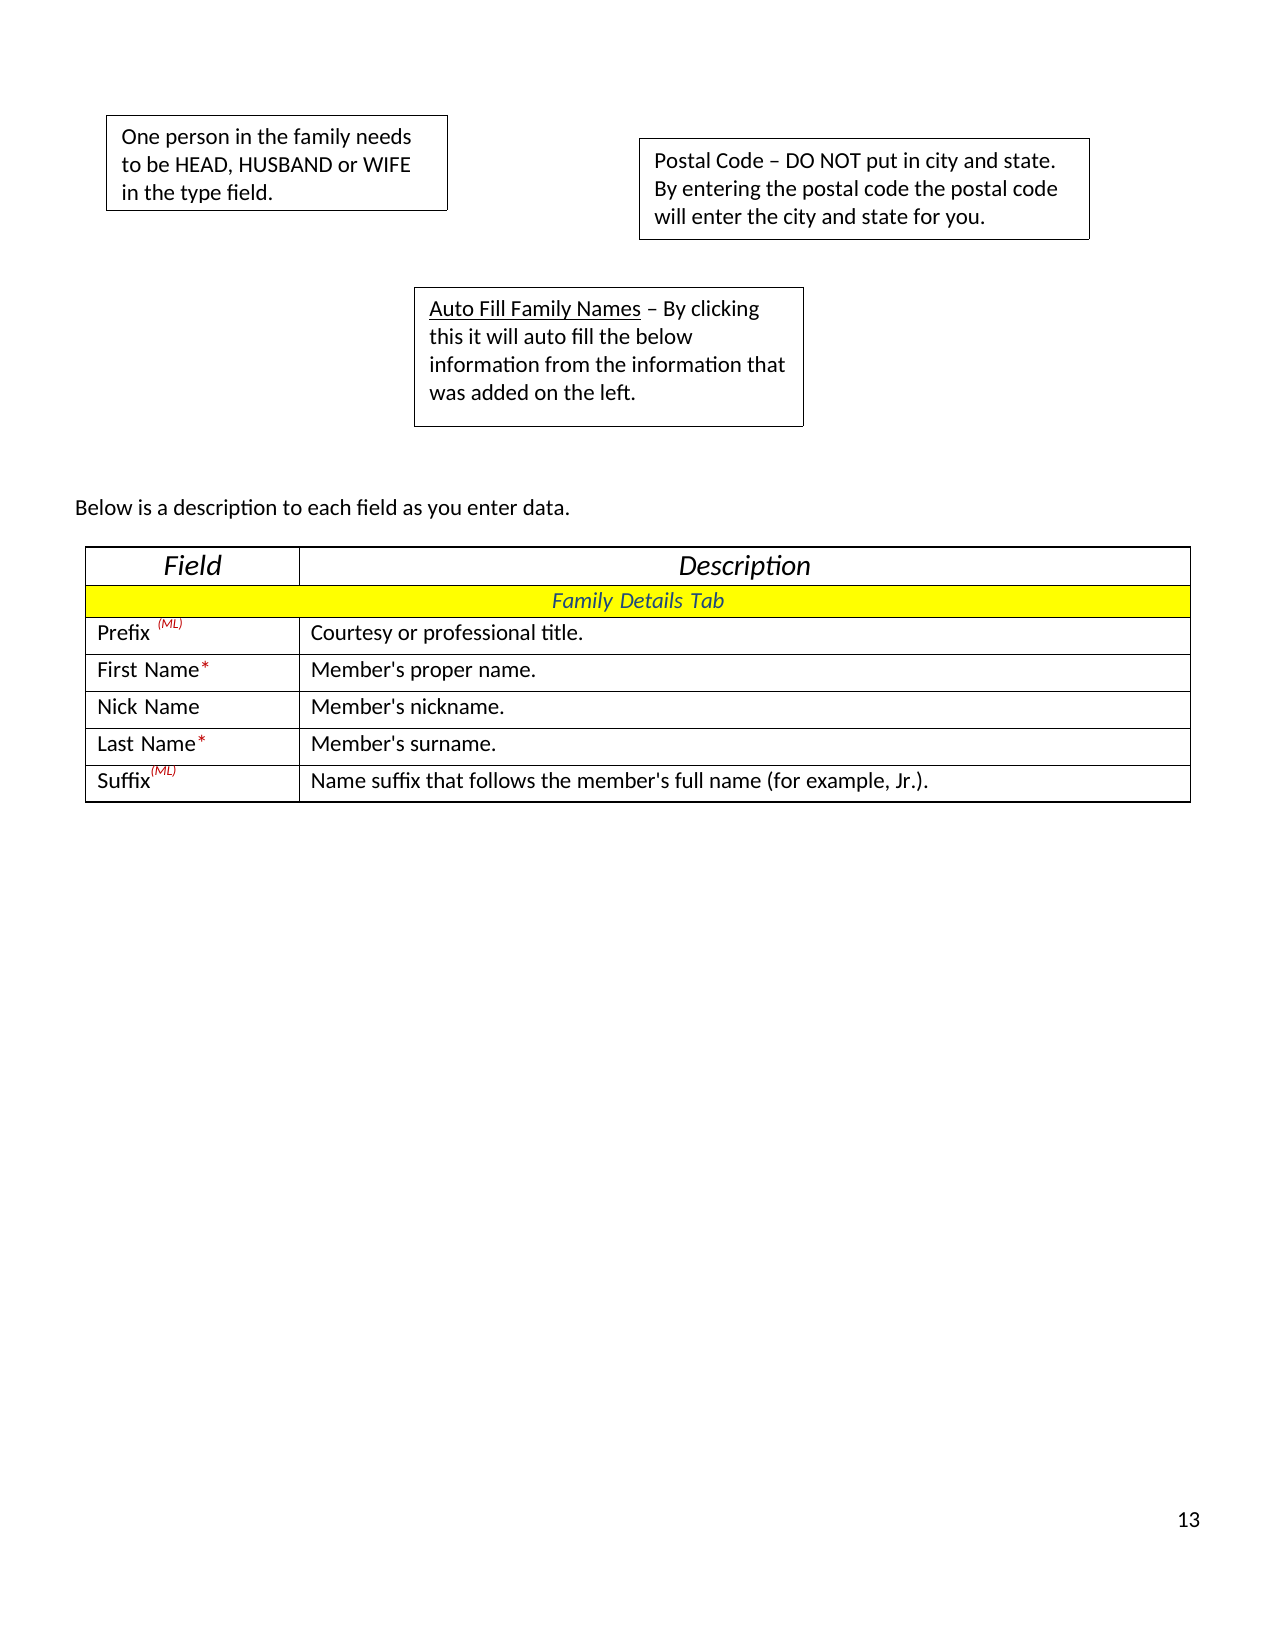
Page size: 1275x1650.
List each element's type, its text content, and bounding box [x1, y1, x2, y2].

text Below is a description to each field as you enter data. [75, 493, 1200, 521]
table_cell First Name* [86, 655, 299, 691]
table_cell Nick Name [86, 692, 299, 728]
table_cell Member's proper name. [300, 655, 1190, 691]
table_cell Suffix(ML) [86, 766, 299, 801]
table_cell Last Name* [86, 729, 299, 764]
table_cell Family Details Tab [86, 586, 1190, 617]
table_cell Courtesy or professional title. [300, 618, 1190, 654]
table_cell Name suffix that follows the member's full name (for example, Jr.). [300, 766, 1190, 801]
table_cell Member's surname. [300, 729, 1190, 764]
table_cell Prefix (ML) [86, 618, 299, 654]
table_cell Member's nickname. [300, 692, 1190, 728]
table_header Field [86, 548, 299, 585]
table_header Description [300, 548, 1190, 585]
